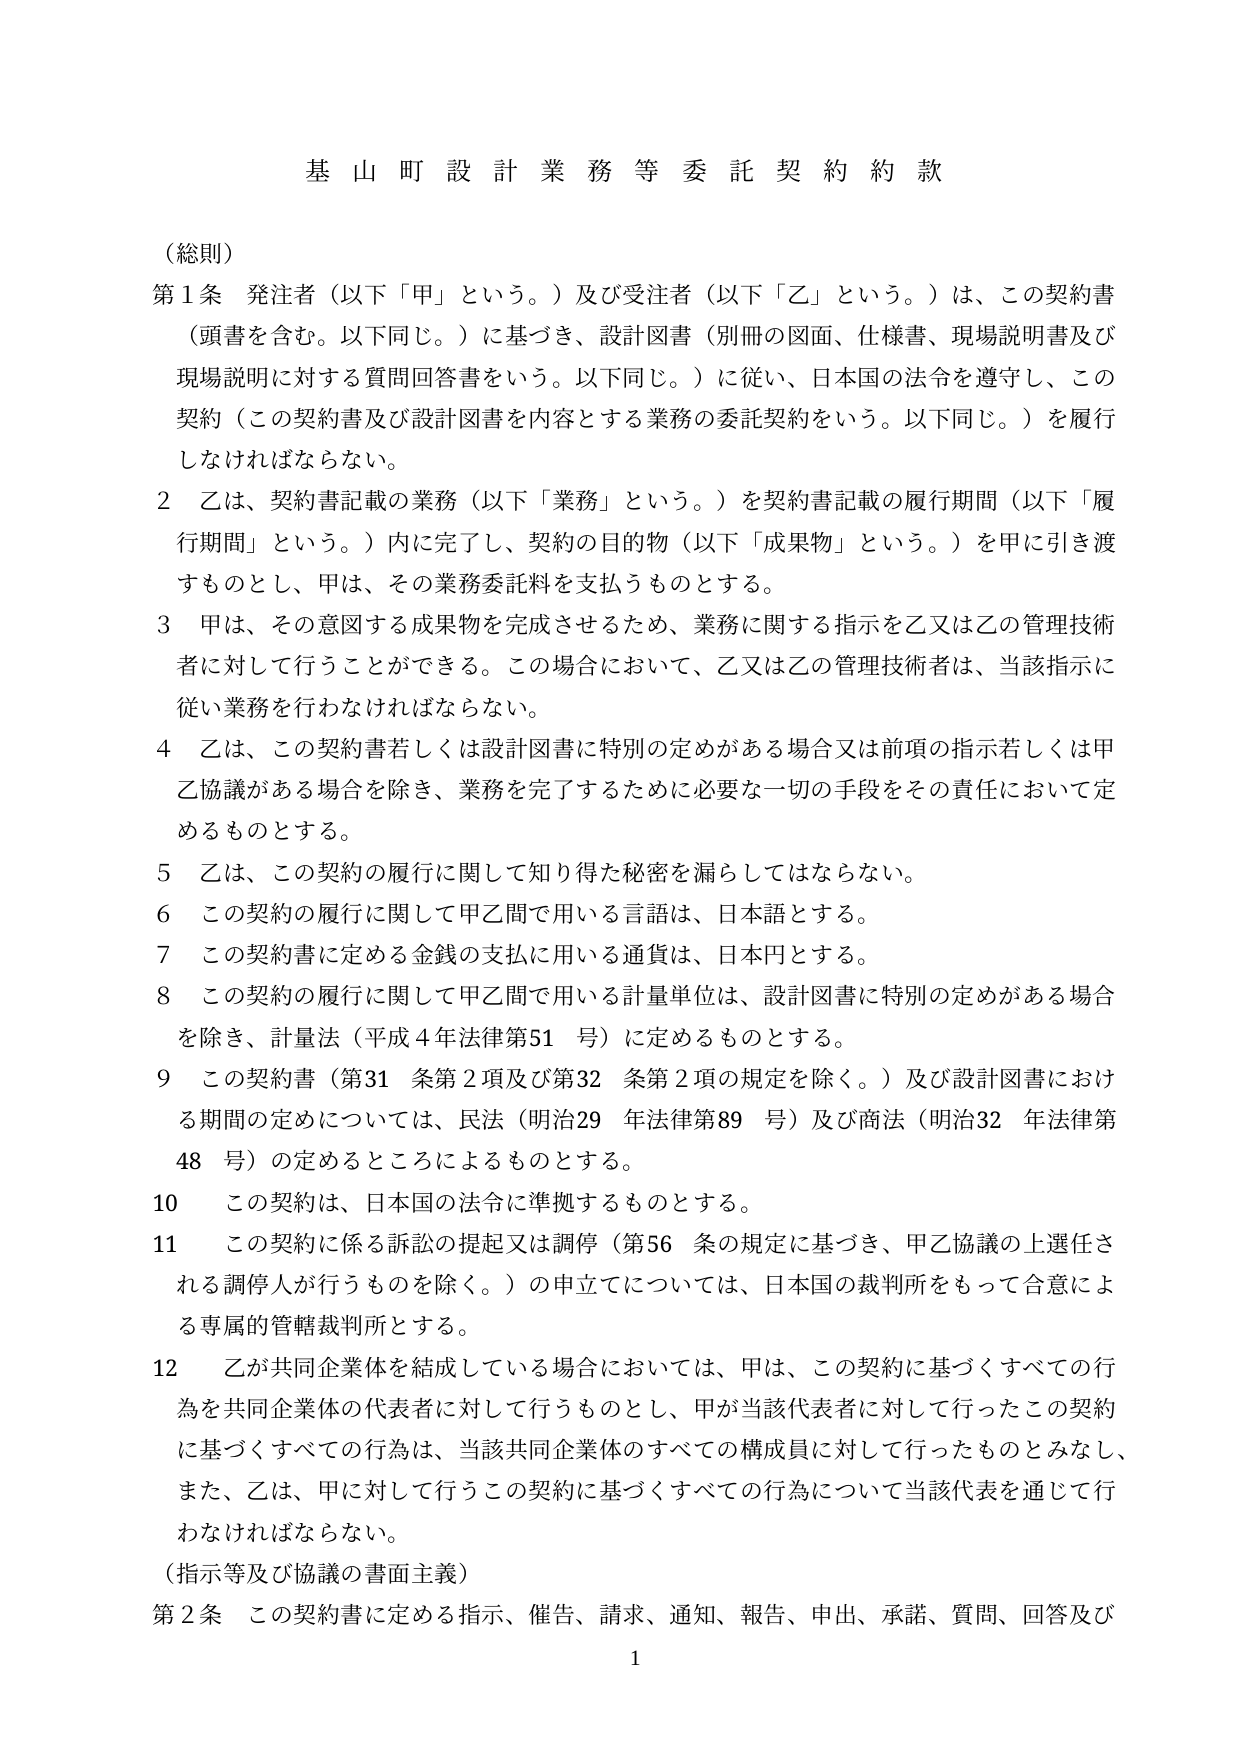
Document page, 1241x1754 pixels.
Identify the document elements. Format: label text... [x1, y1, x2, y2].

text 11 この契約に係る訴訟の提起又は調停（第56条の規定に基づき、甲乙協議の上選任される調停人が行うものを除く。）の申立てについては、日本国の裁判所をもって合意による専属的管轄裁判所とする。 [152, 1222, 1117, 1346]
text ７ この契約書に定める金銭の支払に用いる通貨は、日本円とする。 [152, 933, 1117, 974]
text 12 乙が共同企業体を結成している場合においては、甲は、この契約に基づくすべての行為を共同企業体の代表者に対して行うものとし、甲が当該代表者に対して行ったこの契約に基づくすべての行為は、当該共同企業体のすべての構成員に対して行ったものとみなし、また、乙は、甲に対して行うこの契約に基づくすべての行為について当該代表を通じて行わなければならない。 [152, 1346, 1117, 1552]
text 第１条 発注者（以下「甲」という。）及び受注者（以下「乙」という。）は、この契約書（頭書を含む。以下同じ。）に基づき、設計図書（別冊の図面、仕様書、現場説明書及び現場説明に対する質問回答書をいう。以下同じ。）に従い、日本国の法令を遵守し、この契約（この契約書及び設計図書を内容とする業務の委託契約をいう。以下同じ。）を履行しなければならない。 [152, 273, 1117, 479]
text ９ この契約書（第31条第２項及び第32条第２項の規定を除く。）及び設計図書における期間の定めについては、民法（明治29年法律第89号）及び商法（明治32年法律第48号）の定めるところによるものとする。 [152, 1057, 1117, 1181]
text （指示等及び協議の書面主義） [152, 1552, 1117, 1593]
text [152, 1593, 1117, 1634]
text 基山町設計業務等委託契約約款 [152, 149, 1117, 191]
text ３ 甲は、その意図する成果物を完成させるため、業務に関する指示を乙又は乙の管理技術者に対して行うことができる。この場合において、乙又は乙の管理技術者は、当該指示に従い業務を行わなければならない。 [152, 603, 1117, 727]
text 10 この契約は、日本国の法令に準拠するものとする。 [152, 1181, 1117, 1222]
text ２ 乙は、契約書記載の業務（以下「業務」という。）を契約書記載の履行期間（以下「履行期間」という。）内に完了し、契約の目的物（以下「成果物」という。）を甲に引き渡すものとし、甲は、その業務委託料を支払うものとする。 [152, 479, 1117, 603]
text ６ この契約の履行に関して甲乙間で用いる言語は、日本語とする。 [152, 892, 1117, 933]
text ４ 乙は、この契約書若しくは設計図書に特別の定めがある場合又は前項の指示若しくは甲乙協議がある場合を除き、業務を完了するために必要な一切の手段をその責任において定めるものとする。 [152, 727, 1117, 851]
text ５ 乙は、この契約の履行に関して知り得た秘密を漏らしてはならない。 [152, 851, 1117, 892]
text ８ この契約の履行に関して甲乙間で用いる計量単位は、設計図書に特別の定めがある場合を除き、計量法（平成４年法律第51号）に定めるものとする。 [152, 974, 1117, 1057]
text （総則） [152, 232, 1117, 273]
